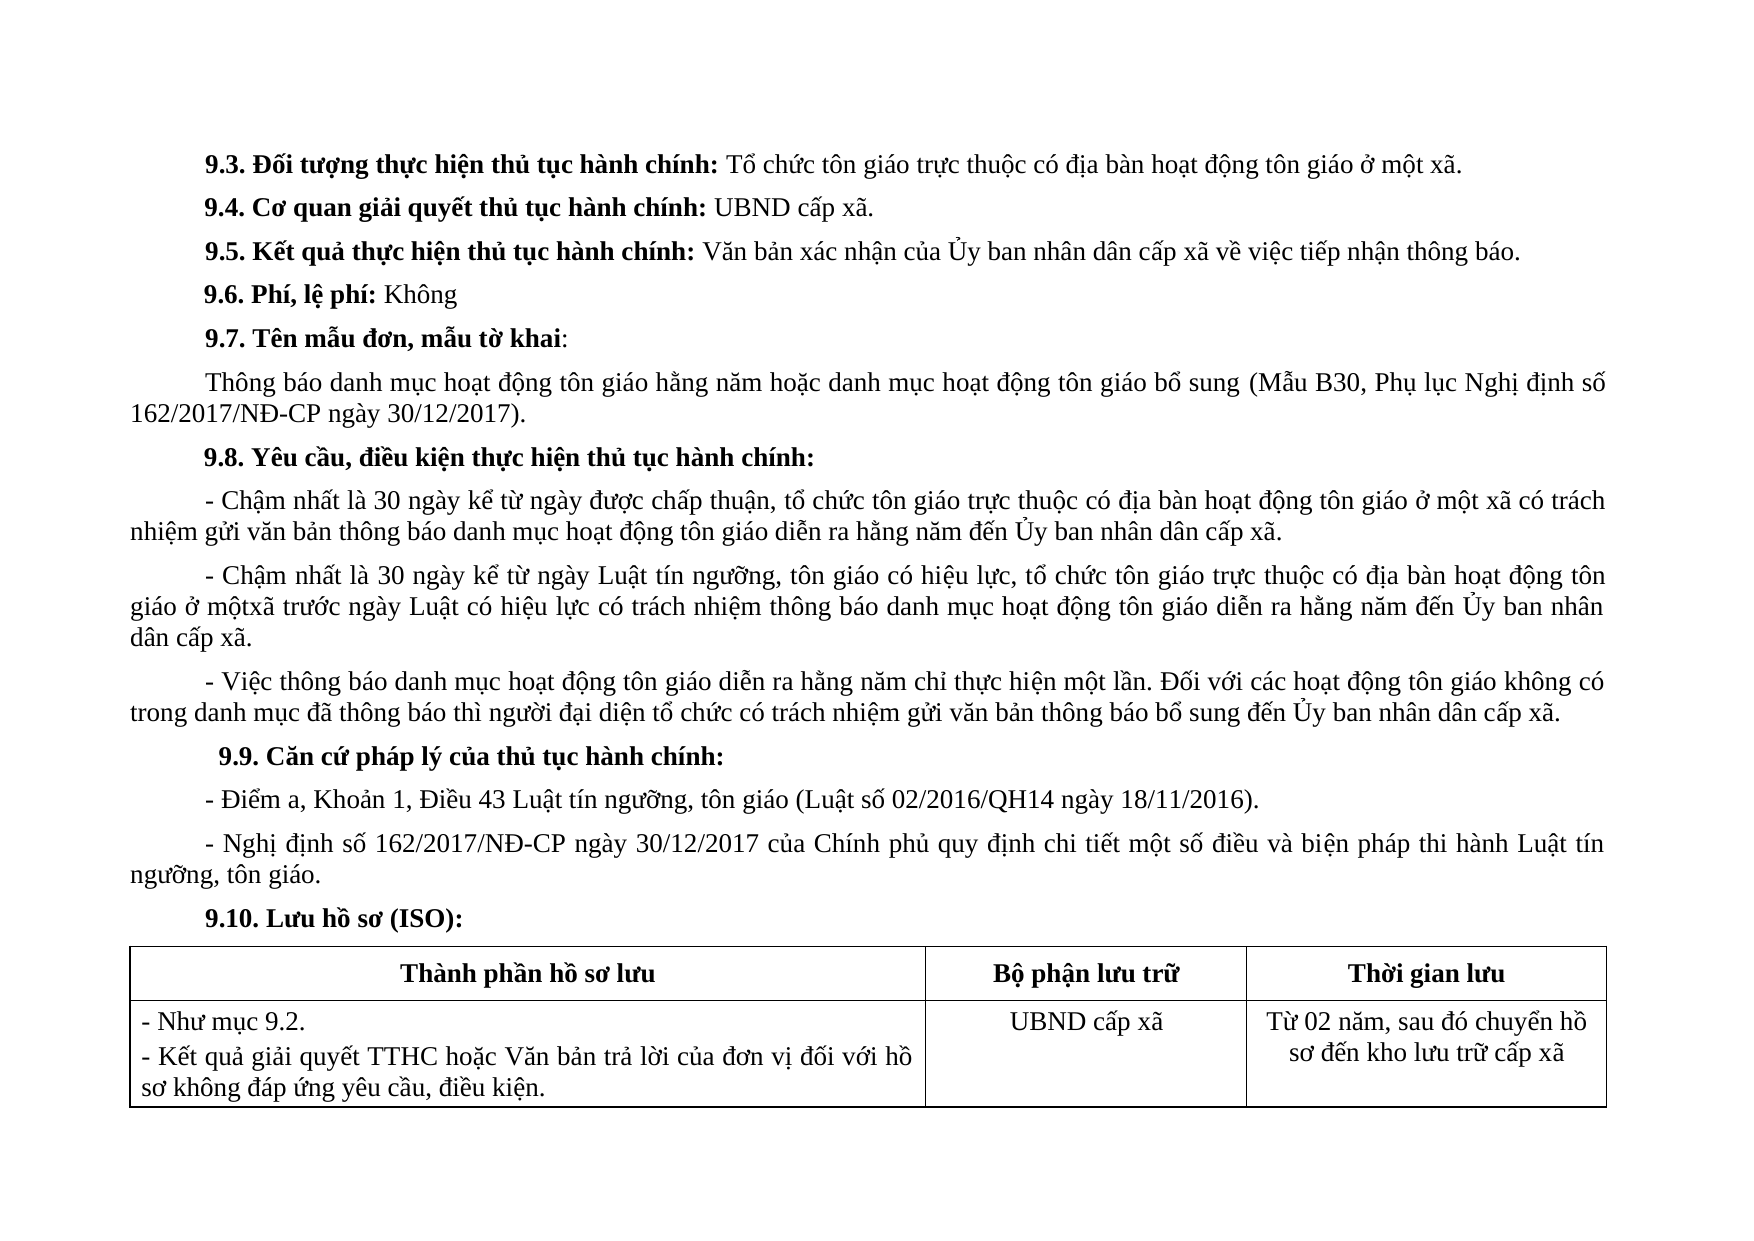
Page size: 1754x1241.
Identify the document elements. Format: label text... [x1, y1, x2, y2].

text 9.6. Phí, lệ phí: Không [130, 279, 1606, 310]
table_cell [131, 1001, 925, 1106]
text 9.10. Lưu hồ sơ (ISO): [130, 902, 1606, 933]
table_cell UBND cấp xã [926, 1001, 1246, 1106]
table_header Bộ phận lưu trữ [926, 947, 1246, 999]
text - Chậm nhất là 30 ngày kể từ ngày Luật tín ngưỡng, tôn giáo có hiệu lực, tổ chức tôn giáo trực thuộc có địa bàn hoạt động tôn giáo ở mộtxã trước ngày Luật có hiệu lực có trách nhiệm thông báo danh mục hoạt động tôn giáo diễn ra hằng năm đến Ủy ban nhân dân cấp xã. [130, 559, 1606, 653]
text - Điểm a, Khoản 1, Điều 43 Luật tín ngưỡng, tôn giáo (Luật số 02/2016/QH14 ngày 18/11/2016). [130, 783, 1606, 815]
text 9.8. Yêu cầu, điều kiện thực hiện thủ tục hành chính: [130, 441, 1606, 472]
text 9.9. Căn cứ pháp lý của thủ tục hành chính: [130, 740, 1606, 771]
text 9.3. Đối tượng thực hiện thủ tục hành chính: Tổ chức tôn giáo trực thuộc có địa bàn hoạt động tôn giáo ở một xã. [130, 148, 1606, 179]
text - Nghị định số 162/2017/NĐ-CP ngày 30/12/2017 của Chính phủ quy định chi tiết một số điều và biện pháp thi hành Luật tín ngưỡng, tôn giáo. [130, 827, 1606, 889]
table_header Thành phần hồ sơ lưu [131, 947, 925, 999]
text - Chậm nhất là 30 ngày kể từ ngày được chấp thuận, tổ chức tôn giáo trực thuộc có địa bàn hoạt động tôn giáo ở một xã có trách nhiệm gửi văn bản thông báo danh mục hoạt động tôn giáo diễn ra hằng năm đến Ủy ban nhân dân cấp xã. [130, 484, 1606, 547]
table_header Thời gian lưu [1247, 947, 1606, 999]
text - Việc thông báo danh mục hoạt động tôn giáo diễn ra hằng năm chỉ thực hiện một lần. Đối với các hoạt động tôn giáo không có trong danh mục đã thông báo thì người đại diện tổ chức có trách nhiệm gửi văn bản thông báo bổ sung đến Ủy ban nhân dân cấp xã. [130, 665, 1606, 727]
text 9.5. Kết quả thực hiện thủ tục hành chính: Văn bản xác nhận của Ủy ban nhân dân cấp xã về việc tiếp nhận thông báo. [130, 235, 1606, 266]
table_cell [1247, 1001, 1606, 1106]
text 9.4. Cơ quan giải quyết thủ tục hành chính: UBND cấp xã. [130, 191, 1606, 222]
text Thông báo danh mục hoạt động tôn giáo hằng năm hoặc danh mục hoạt động tôn giáo bổ sung (Mẫu B30, Phụ lục Nghị định số 162/2017/NĐ-CP ngày 30/12/2017). [130, 366, 1606, 428]
text 9.7. Tên mẫu đơn, mẫu tờ khai: [130, 322, 1606, 353]
